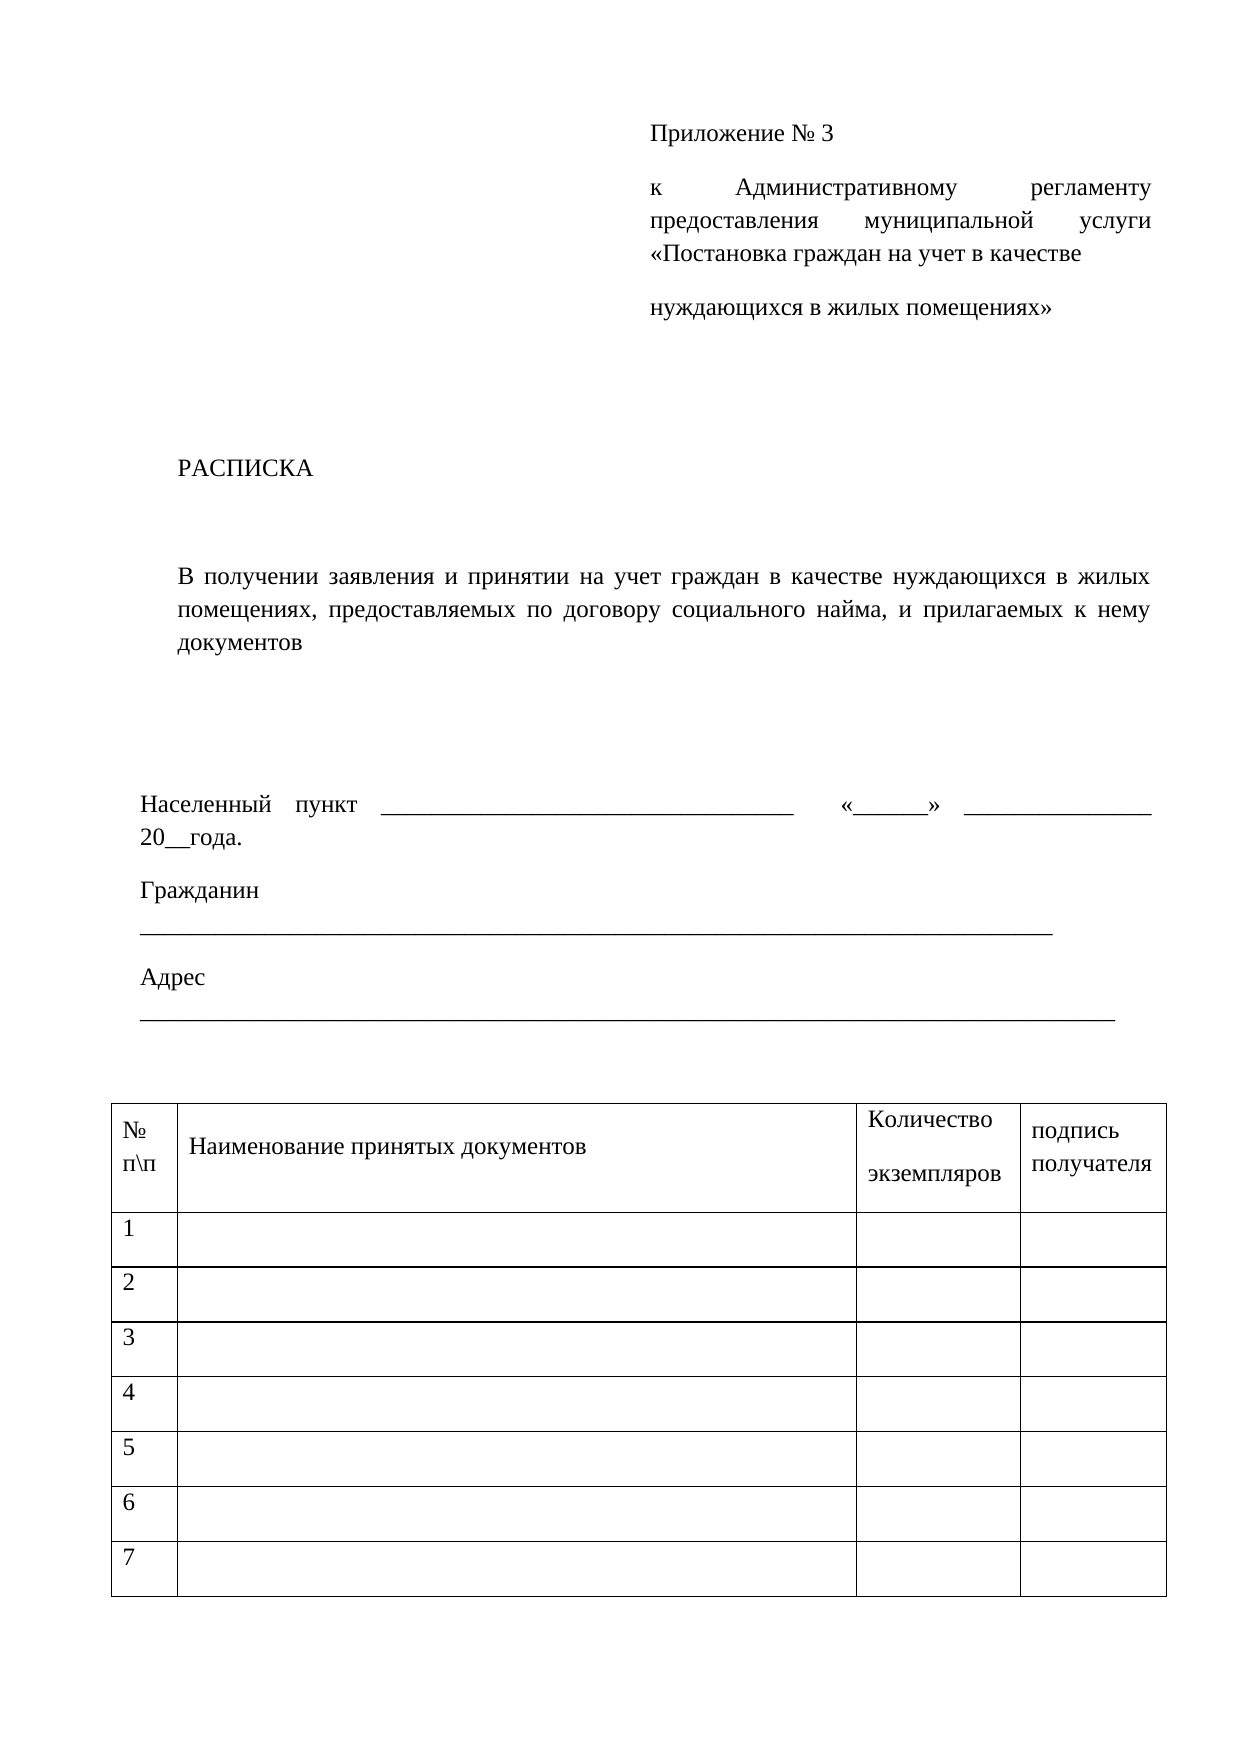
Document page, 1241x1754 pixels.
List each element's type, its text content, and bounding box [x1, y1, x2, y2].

table_cell 5 [112, 1432, 177, 1486]
table_cell 3 [112, 1323, 177, 1376]
table_cell [1021, 1268, 1166, 1321]
table_cell [1021, 1377, 1166, 1431]
table_header Наименование принятых документов [178, 1104, 856, 1212]
table_cell [178, 1542, 856, 1596]
table_cell [857, 1377, 1020, 1431]
table_cell 2 [112, 1268, 177, 1321]
table_cell [1021, 1432, 1166, 1486]
table_cell 1 [112, 1213, 177, 1266]
table_cell [178, 1323, 856, 1376]
table_cell [857, 1542, 1020, 1596]
table_cell [857, 1487, 1020, 1541]
table_cell 4 [112, 1377, 177, 1431]
text Приложение № 3 [650, 118, 1152, 147]
table_cell [1021, 1213, 1166, 1266]
table_header Количество экземпляров [857, 1104, 1020, 1212]
table_cell [1021, 1323, 1166, 1376]
text Адрес ______________________________________________________________________________ [140, 962, 1152, 1024]
text нуждающихся в жилых помещениях» [650, 292, 1152, 321]
table_cell [178, 1268, 856, 1321]
table_cell [857, 1432, 1020, 1486]
table_cell [178, 1487, 856, 1541]
table_cell [857, 1268, 1020, 1321]
table_cell [857, 1213, 1020, 1266]
table_cell 6 [112, 1487, 177, 1541]
text к Административному регламенту предоставления муниципальной услуги «Постановка граждан на учет в качестве [650, 172, 1152, 267]
table_cell [178, 1213, 856, 1266]
table_cell [178, 1432, 856, 1486]
text Населенный пункт _________________________________ «______» _______________ 20__года. [140, 789, 1152, 851]
table_header № п\п [112, 1104, 177, 1212]
text Гражданин _________________________________________________________________________ [140, 876, 1152, 937]
table_cell 7 [112, 1542, 177, 1596]
text РАСПИСКА [177, 453, 1152, 482]
table_header подпись получателя [1021, 1104, 1166, 1212]
table_cell [178, 1377, 856, 1431]
table_cell [1021, 1542, 1166, 1596]
text В получении заявления и принятии на учет граждан в качестве нуждающихся в жилых помещениях, предоставляемых по договору социального найма, и прилагаемых к нему документов [177, 561, 1152, 656]
table_cell [857, 1323, 1020, 1376]
table_cell [1021, 1487, 1166, 1541]
